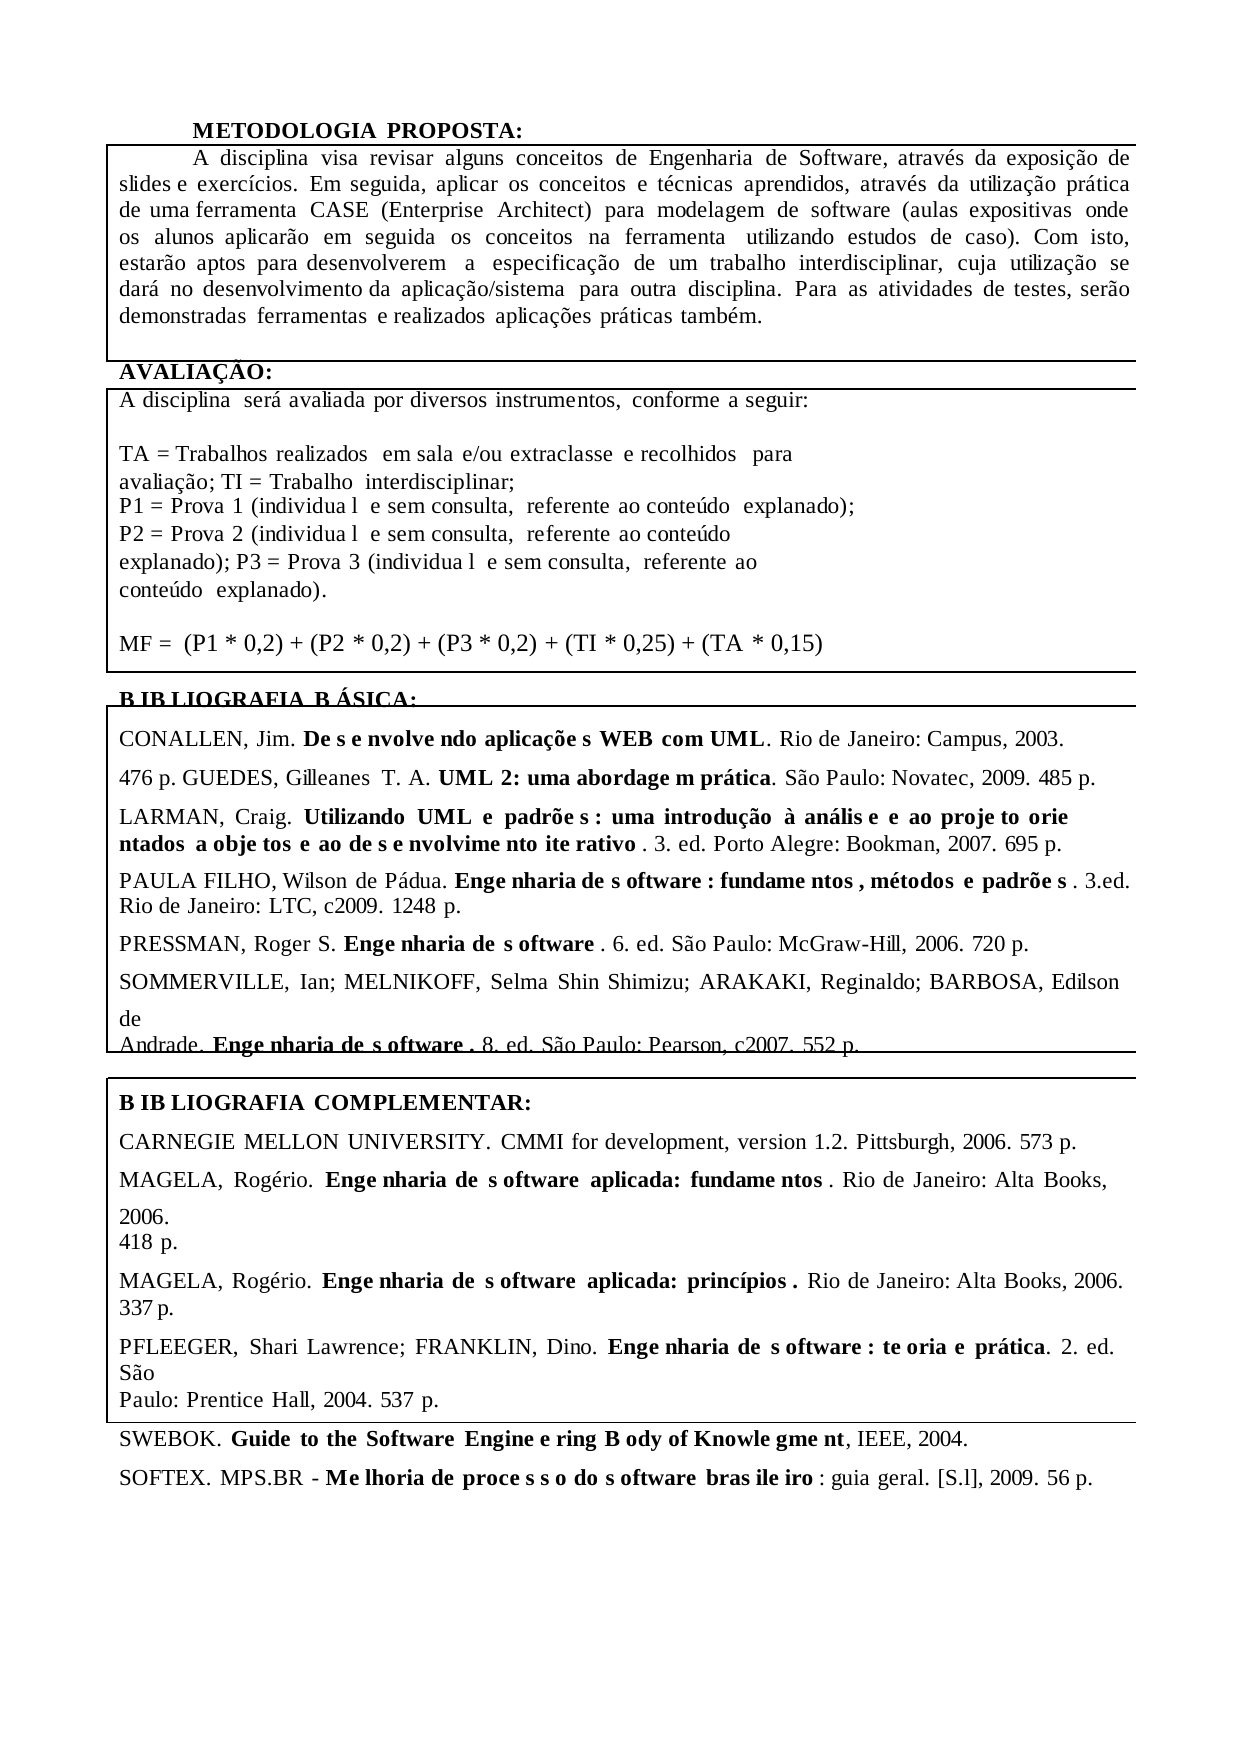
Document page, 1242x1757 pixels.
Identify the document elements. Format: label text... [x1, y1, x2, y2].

text P2 = Prova 2 (individua l e sem consulta, referente ao conteúdo explanado); P3 = Prova 3 (individua l e sem consulta, referente ao conteúdo explanado). [119, 520, 841, 602]
text AVALIAÇÃO: [119, 358, 1137, 384]
text TA = Trabalhos realizados em sala e/ou extraclasse e recolhidos para avaliação; TI = Trabalho interdisciplinar; [119, 440, 880, 494]
text P1 = Prova 1 (individua l e sem consulta, referente ao conteúdo explanado); [119, 496, 1137, 518]
text CARNEGIE MELLON UNIVERSITY. CMMI for development, version 1.2. Pittsburgh, 2006. 573 p. MAGELA, Rogério. Enge nharia de s oftware aplicada: fundame ntos . Rio de Janeiro: Alta Books, 2006. [119, 1117, 1129, 1230]
text 418 p. [119, 1230, 1137, 1255]
text MF = (P1 * 0,2) + (P2 * 0,2) + (P3 * 0,2) + (TI * 0,25) + (TA * 0,15) [119, 629, 1137, 656]
text SOFTEX. MPS.BR - Me lhoria de proce s s o do s oftware bras ile iro : guia geral. [S.l], 2009. 56 p. [119, 1464, 1137, 1490]
text Paulo: Prentice Hall, 2004. 537 p. [119, 1386, 1137, 1412]
text Andrade. Enge nharia de s oftware . 8. ed. São Paulo: Pearson, c2007. 552 p. [119, 1034, 1137, 1057]
text PFLEEGER, Shari Lawrence; FRANKLIN, Dino. Enge nharia de s oftware : te oria e prática. 2. ed. São [119, 1333, 1137, 1386]
text B IB LIOGRAFIA B ÁSICA: [119, 686, 1137, 712]
text B IB LIOGRAFIA COMPLEMENTAR: [119, 1089, 1137, 1115]
text METODOLOGIA PROPOSTA: [192, 117, 1137, 143]
text LARMAN, Craig. Utilizando UML e padrõe s : uma introdução à anális e e ao proje to orie ntados a obje tos e ao de s e nvolvime nto ite rativo . 3. ed. Porto Alegre: Bookman, 2007. 695 p. [119, 803, 1129, 856]
text CONALLEN, Jim. De s e nvolve ndo aplicaçõe s WEB com UML. Rio de Janeiro: Campus, 2003. 476 p. GUEDES, Gilleanes T. A. UML 2: uma abordage m prática. São Paulo: Novatec, 2009. 485 p. [119, 725, 1101, 790]
text PAULA FILHO, Wilson de Pádua. Enge nharia de s oftware : fundame ntos , métodos e padrõe s . 3.ed. Rio de Janeiro: LTC, c2009. 1248 p. [119, 869, 1130, 919]
text SWEBOK. Guide to the Software Engine e ring B ody of Knowle gme nt, IEEE, 2004. [119, 1425, 1137, 1451]
text MAGELA, Rogério. Enge nharia de s oftware aplicada: princípios . Rio de Janeiro: Alta Books, 2006. 337 p. [119, 1268, 1130, 1320]
text A disciplina visa revisar alguns conceitos de Engenharia de Software, através da exposição de slides e exercícios. Em seguida, aplicar os conceitos e técnicas aprendidos, através da utilização prática de uma ferramenta CASE (Enterprise Architect) para modelagem de software (aulas expositivas onde os alunos aplicarão em seguida os conceitos na ferramenta utilizando estudos de caso). Com isto, estarão aptos para desenvolverem a especificação de um trabalho interdisciplinar, cuja utilização se dará no desenvolvimento da aplicação/sistema para outra disciplina. Para as atividades de testes, serão demonstradas ferramentas e realizados aplicações práticas também. [119, 144, 1130, 328]
text PRESSMAN, Roger S. Enge nharia de s oftware . 6. ed. São Paulo: McGraw-Hill, 2006. 720 p. SOMMERVILLE, Ian; MELNIKOFF, Selma Shin Shimizu; ARAKAKI, Reginaldo; BARBOSA, Edilson de [119, 922, 1127, 1034]
text A disciplina será avaliada por diversos instrumentos, conforme a seguir: [119, 386, 1137, 411]
